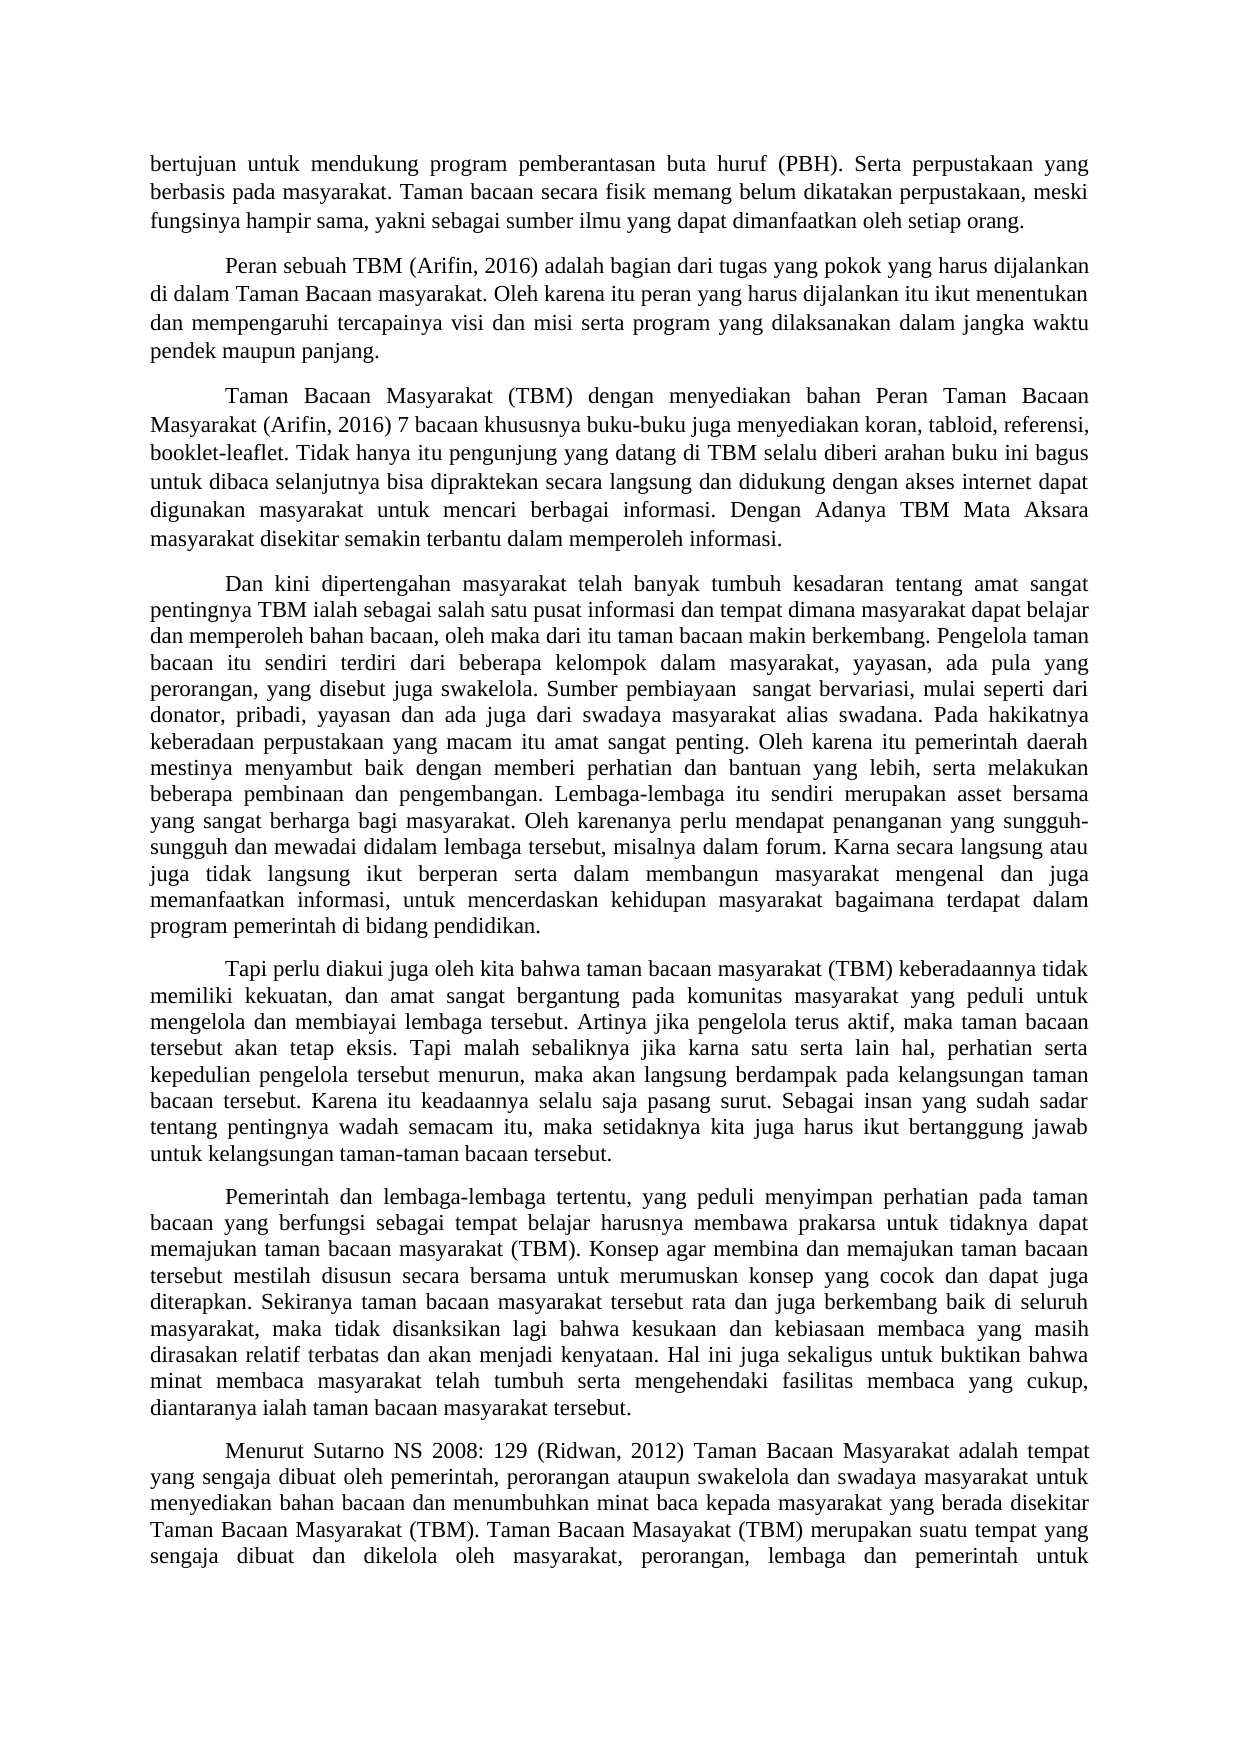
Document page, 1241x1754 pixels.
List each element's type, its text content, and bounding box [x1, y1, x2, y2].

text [150, 150, 1090, 233]
text Pemerintah dan lembaga-lembaga tertentu, yang peduli menyimpan perhatian pada taman bacaan yang berfungsi sebagai tempat belajar harusnya membawa prakarsa untuk tidaknya dapat memajukan taman bacaan masyarakat (TBM). Konsep agar membina dan memajukan taman bacaan tersebut mestilah disusun secara bersama untuk merumuskan konsep yang cocok dan dapat juga diterapkan. Sekiranya taman bacaan masyarakat tersebut rata dan juga berkembang baik di seluruh masyarakat, maka tidak disanksikan lagi bahwa kesukaan dan kebiasaan membaca yang masih dirasakan relatif terbatas dan akan menjadi kenyataan. Hal ini juga sekaligus untuk buktikan bahwa minat membaca masyarakat telah tumbuh serta mengehendaki fasilitas membaca yang cukup, diantaranya ialah taman bacaan masyarakat tersebut. [150, 1183, 1090, 1420]
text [150, 1437, 1090, 1568]
text Peran sebuah TBM adalah bagian dari tugas yang pokok yang harus dijalankan di dalam Taman Bacaan masyarakat. Oleh karena itu peran yang harus dijalankan itu ikut menentukan dan mempengaruhi tercapainya visi dan misi serta program yang dilaksanakan dalam jangka waktu pendek maupun panjang. [150, 252, 1090, 364]
text Tapi perlu diakui juga oleh kita bahwa taman bacaan masyarakat (TBM) keberadaannya tidak memiliki kekuatan, dan amat sangat bergantung pada komunitas masyarakat yang peduli untuk mengelola dan membiayai lembaga tersebut. Artinya jika pengelola terus aktif, maka taman bacaan tersebut akan tetap eksis. Tapi malah sebaliknya jika karna satu serta lain hal, perhatian serta kepedulian pengelola tersebut menurun, maka akan langsung berdampak pada kelangsungan taman bacaan tersebut. Karena itu keadaannya selalu saja pasang surut. Sebagai insan yang sudah sadar tentang pentingnya wadah semacam itu, maka setidaknya kita juga harus ikut bertanggung jawab untuk kelangsungan taman-taman bacaan tersebut. [150, 955, 1090, 1166]
text Taman Bacaan Masyarakat (TBM) dengan menyediakan bahan Peran Taman Bacaan Masyarakat 7 bacaan khususnya buku-buku juga menyediakan koran, tabloid, referensi, booklet-leaflet. Tidak hanya itu pengunjung yang datang di TBM selalu diberi arahan buku ini bagus untuk dibaca selanjutnya bisa dipraktekan secara langsung dan didukung dengan akses internet dapat digunakan masyarakat untuk mencari berbagai informasi. Dengan Adanya TBM Mata Aksara masyarakat disekitar semakin terbantu dalam memperoleh informasi. [150, 382, 1090, 551]
text Dan kini dipertengahan masyarakat telah banyak tumbuh kesadaran tentang amat sangat pentingnya TBM ialah sebagai salah satu pusat informasi dan tempat dimana masyarakat dapat belajar dan memperoleh bahan bacaan, oleh maka dari itu taman bacaan makin berkembang. Pengelola taman bacaan itu sendiri terdiri dari beberapa kelompok dalam masyarakat, yayasan, ada pula yang perorangan, yang disebut juga swakelola. Sumber pembiayaan sangat bervariasi, mulai seperti dari donator, pribadi, yayasan dan ada juga dari swadaya masyarakat alias swadana. Pada hakikatnya keberadaan perpustakaan yang macam itu amat sangat penting. Oleh karena itu pemerintah daerah mestinya menyambut baik dengan memberi perhatian dan bantuan yang lebih, serta melakukan beberapa pembinaan dan pengembangan. Lembaga-lembaga itu sendiri merupakan asset bersama yang sangat berharga bagi masyarakat. Oleh karenanya perlu mendapat penanganan yang sungguh-sungguh dan mewadai didalam lembaga tersebut, misalnya dalam forum. Karna secara langsung atau juga tidak langsung ikut berperan serta dalam membangun masyarakat mengenal dan juga memanfaatkan informasi, untuk mencerdaskan kehidupan masyarakat bagaimana terdapat dalam program pemerintah di bidang pendidikan. [150, 570, 1090, 939]
